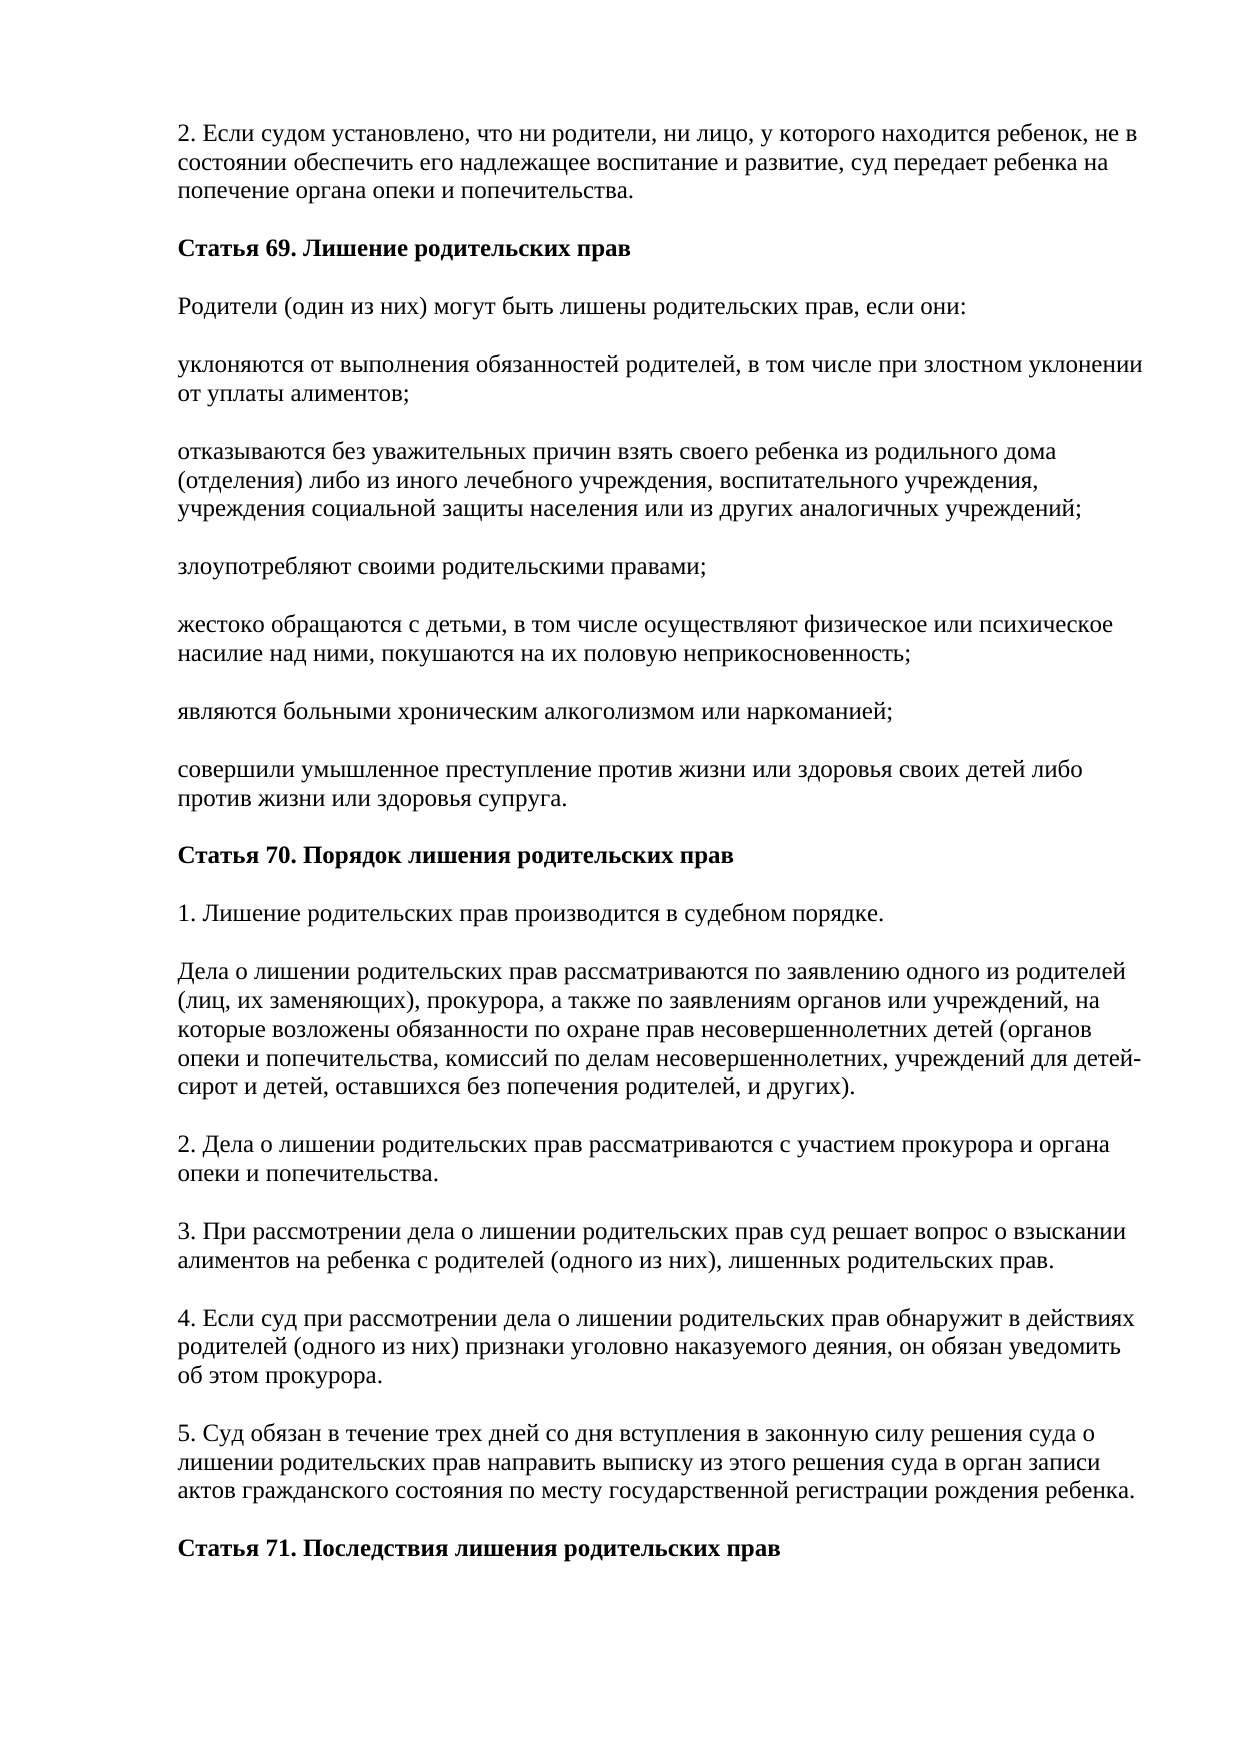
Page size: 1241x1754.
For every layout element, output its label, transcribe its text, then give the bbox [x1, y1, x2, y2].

text 3. При рассмотрении дела о лишении родительских прав суд решает вопрос о взыскании алиментов на ребенка с родителей (одного из них), лишенных родительских прав. [177, 1216, 1152, 1273]
text уклоняются от выполнения обязанностей родителей, в том числе при злостном уклонении от уплаты алиментов; [177, 349, 1152, 407]
text 4. Если суд при рассмотрении дела о лишении родительских прав обнаружит в действиях родителей (одного из них) признаки уголовно наказуемого деяния, он обязан уведомить об этом прокурора. [177, 1303, 1152, 1389]
text являются больными хроническим алкоголизмом или наркоманией; [177, 696, 1152, 725]
text 2. Если судом установлено, что ни родители, ни лицо, у которого находится ребенок, не в состоянии обеспечить его надлежащее воспитание и развитие, суд передает ребенка на попечение органа опеки и попечительства. [177, 118, 1152, 204]
text Статья 71. Последствия лишения родительских прав [177, 1533, 1152, 1562]
text жестоко обращаются с детьми, в том числе осуществляют физическое или психическое насилие над ними, покушаются на их половую неприкосновенность; [177, 609, 1152, 667]
text 5. Суд обязан в течение трех дней со дня вступления в законную силу решения суда о лишении родительских прав направить выписку из этого решения суда в орган записи актов гражданского состояния по месту государственной регистрации рождения ребенка. [177, 1418, 1152, 1504]
text отказываются без уважительных причин взять своего ребенка из родильного дома (отделения) либо из иного лечебного учреждения, воспитательного учреждения, учреждения социальной защиты населения или из других аналогичных учреждений; [177, 436, 1152, 522]
text совершили умышленное преступление против жизни или здоровья своих детей либо против жизни или здоровья супруга. [177, 754, 1152, 811]
text Статья 69. Лишение родительских прав [177, 233, 1152, 262]
text 2. Дела о лишении родительских прав рассматриваются с участием прокурора и органа опеки и попечительства. [177, 1129, 1152, 1187]
text Дела о лишении родительских прав рассматриваются по заявлению одного из родителей (лиц, их заменяющих), прокурора, а также по заявлениям органов или учреждений, на которые возложены обязанности по охране прав несовершеннолетних детей (органов опеки и попечительства, комиссий по делам несовершеннолетних, учреждений для детей-сирот и детей, оставшихся без попечения родителей, и других). [177, 956, 1152, 1100]
text 1. Лишение родительских прав производится в судебном порядке. [177, 898, 1152, 927]
text Статья 70. Порядок лишения родительских прав [177, 841, 1152, 869]
text Родители (один из них) могут быть лишены родительских прав, если они: [177, 291, 1152, 320]
text злоупотребляют своими родительскими правами; [177, 551, 1152, 580]
